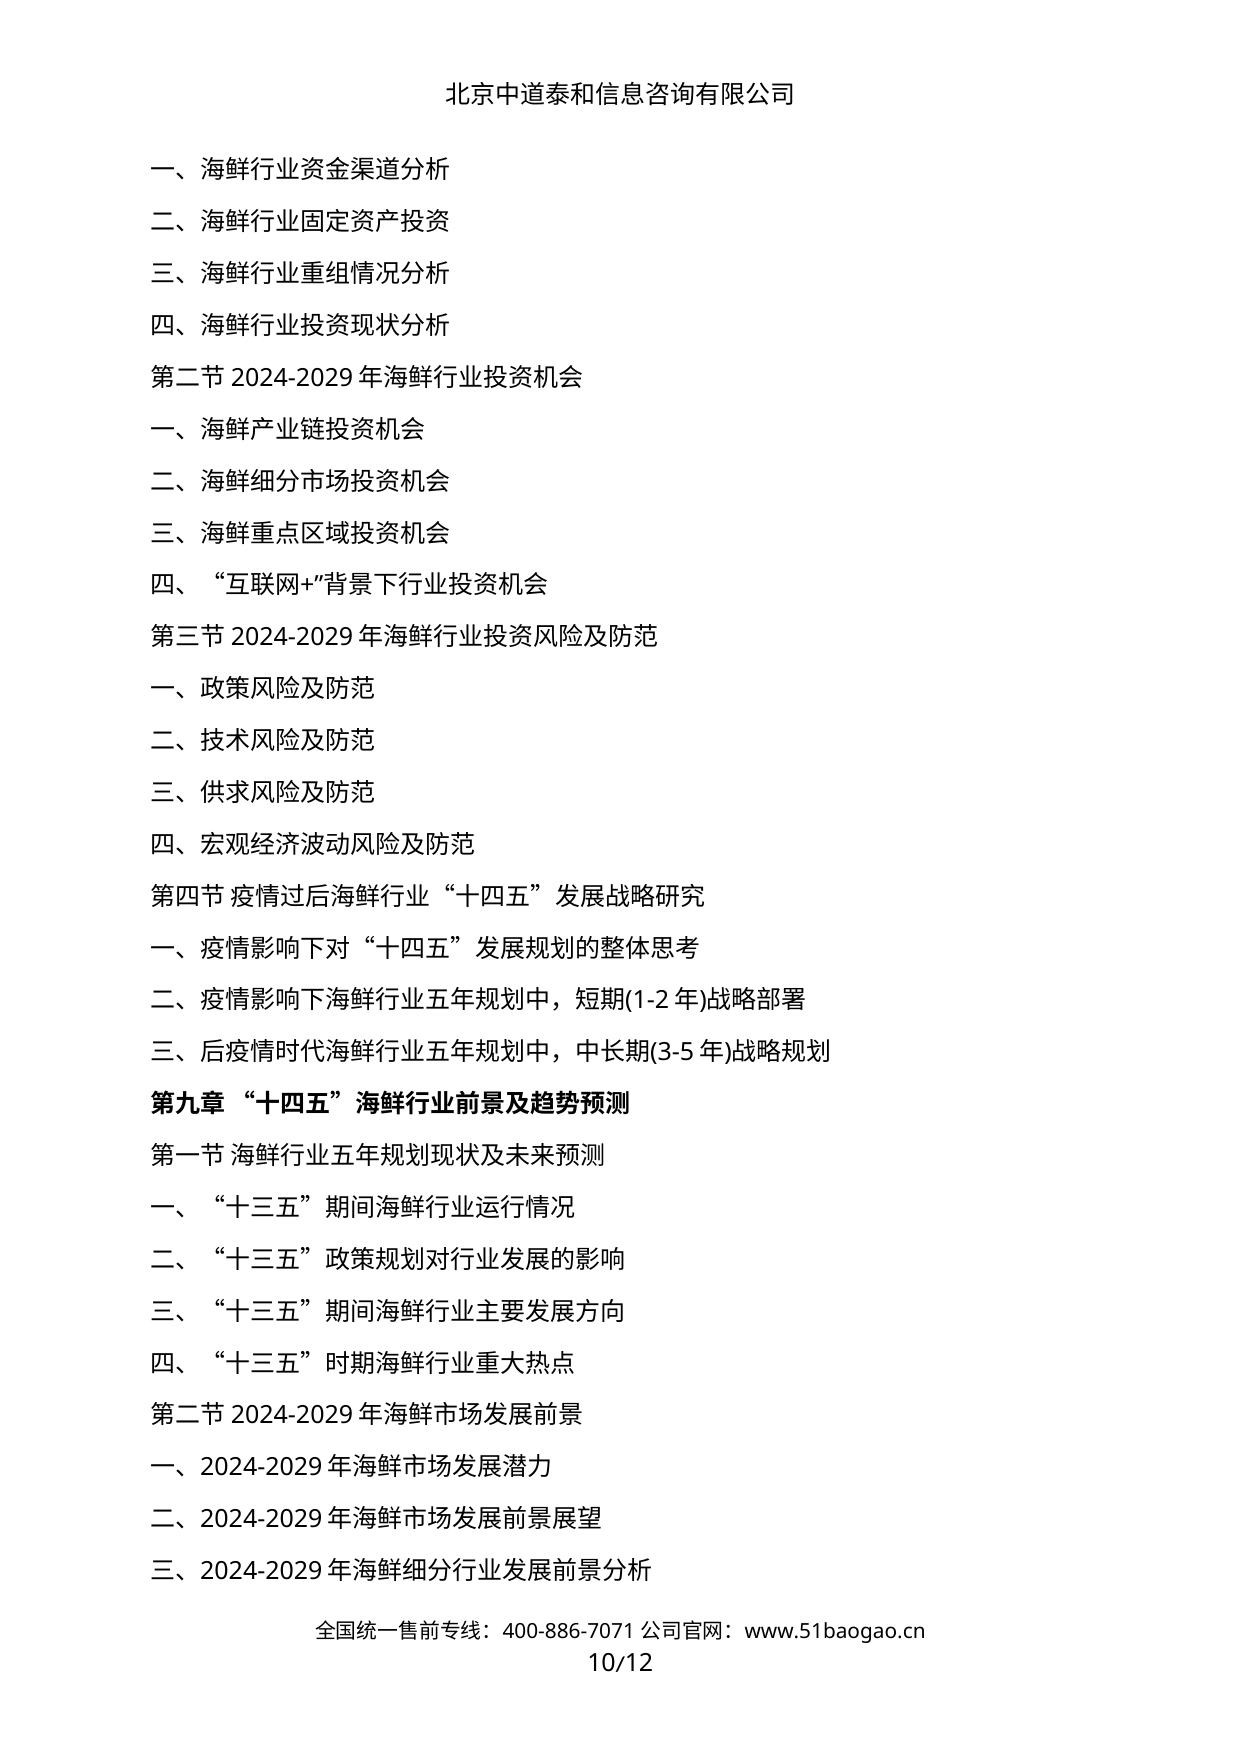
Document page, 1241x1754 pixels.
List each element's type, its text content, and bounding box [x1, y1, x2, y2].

text 第三节 2024-2029年海鲜行业投资风险及防范 [150, 617, 1090, 653]
text 三、后疫情时代海鲜行业五年规划中，中长期(3-5年)战略规划 [150, 1032, 1090, 1068]
text 三、2024-2029年海鲜细分行业发展前景分析 [150, 1551, 1090, 1587]
text 四、“互联网+”背景下行业投资机会 [150, 565, 1090, 601]
text 四、宏观经济波动风险及防范 [150, 824, 1090, 861]
text 三、海鲜行业重组情况分析 [150, 254, 1090, 290]
text 一、海鲜产业链投资机会 [150, 409, 1090, 446]
text 二、海鲜行业固定资产投资 [150, 202, 1090, 238]
text 一、2024-2029年海鲜市场发展潜力 [150, 1447, 1090, 1483]
text 二、技术风险及防范 [150, 721, 1090, 757]
text 一、疫情影响下对“十四五”发展规划的整体思考 [150, 928, 1090, 964]
text 二、疫情影响下海鲜行业五年规划中，短期(1-2年)战略部署 [150, 980, 1090, 1016]
text 第九章 “十四五”海鲜行业前景及趋势预测 [150, 1084, 1090, 1120]
text 一、海鲜行业资金渠道分析 [150, 150, 1090, 186]
text 二、“十三五”政策规划对行业发展的影响 [150, 1239, 1090, 1276]
text 第一节 海鲜行业五年规划现状及未来预测 [150, 1136, 1090, 1172]
text 四、“十三五”时期海鲜行业重大热点 [150, 1343, 1090, 1379]
text 一、“十三五”期间海鲜行业运行情况 [150, 1187, 1090, 1224]
text 第四节 疫情过后海鲜行业“十四五”发展战略研究 [150, 876, 1090, 912]
text 一、政策风险及防范 [150, 669, 1090, 705]
text 第二节 2024-2029年海鲜行业投资机会 [150, 357, 1090, 394]
text 第二节 2024-2029年海鲜市场发展前景 [150, 1395, 1090, 1431]
text 二、2024-2029年海鲜市场发展前景展望 [150, 1499, 1090, 1535]
text 三、海鲜重点区域投资机会 [150, 513, 1090, 549]
text 三、供求风险及防范 [150, 772, 1090, 809]
text 二、海鲜细分市场投资机会 [150, 461, 1090, 497]
text 四、海鲜行业投资现状分析 [150, 306, 1090, 342]
text 三、“十三五”期间海鲜行业主要发展方向 [150, 1291, 1090, 1327]
